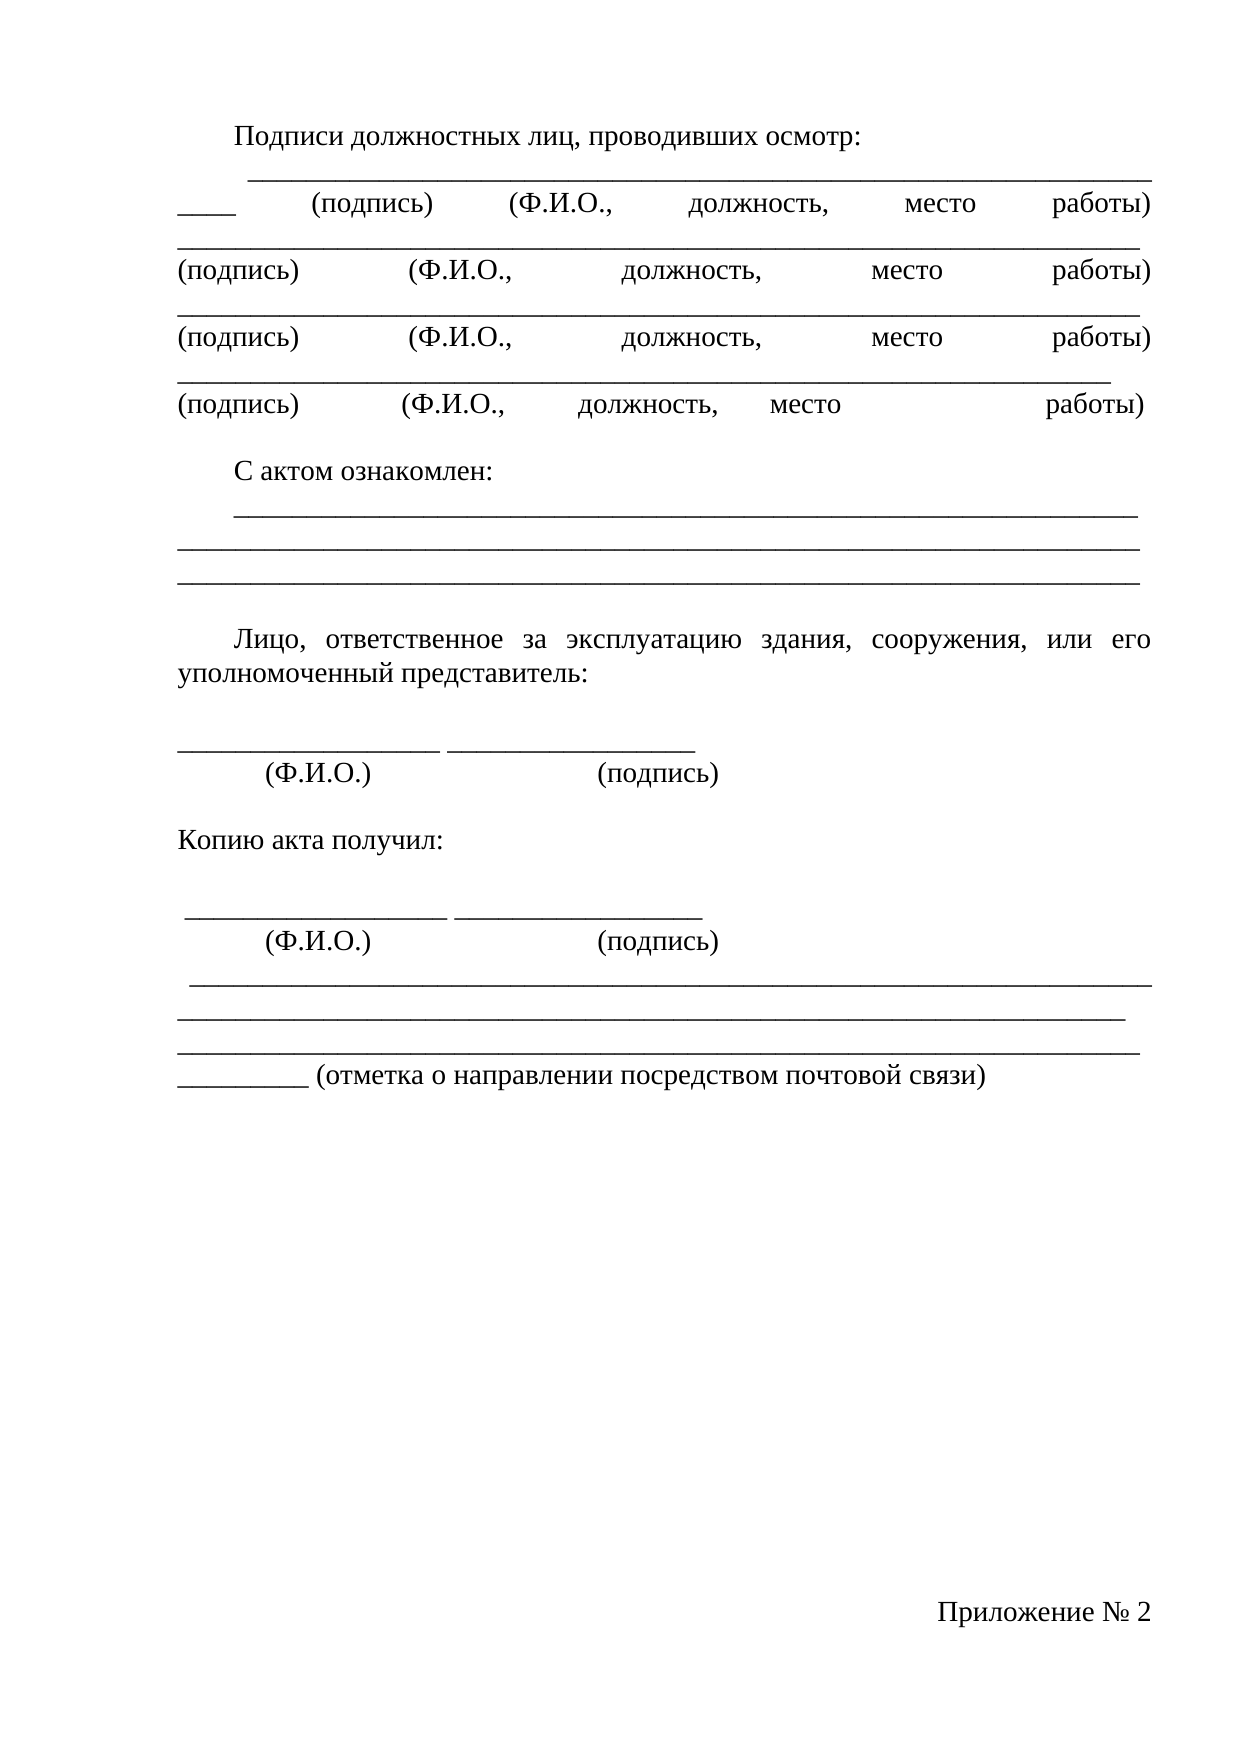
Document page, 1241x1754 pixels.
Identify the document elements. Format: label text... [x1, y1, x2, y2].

text __________________ _________________ [177, 722, 1152, 755]
text (Ф.И.О.) (подпись) [177, 755, 1152, 789]
text Копию акта получил: [177, 822, 1152, 856]
text С актом ознакомлен: [177, 453, 1152, 487]
text __________________ _________________ [177, 889, 1152, 923]
text __________________________________________________________________________________________________________________________________________________________________________________________________ [177, 487, 1152, 588]
text Приложение № 2 [177, 1594, 1152, 1627]
text Лицо, ответственное за эксплуатацию здания, сооружения, или его уполномоченный представитель: [177, 621, 1152, 688]
text __________________________________________________________________ (подпись) (Ф.И.О., должность, место работы) __________________________________________________________________ (подпись) (Ф.И.О., должность, место работы) __________________________________________________________________ (подпись) (Ф.И.О., должность, место работы) ________________________________________________________________ (подпись) (Ф.И.О., должность, место работы) [177, 152, 1152, 420]
text (Ф.И.О.) (подпись) [177, 923, 1152, 957]
text __________________________________________________________________ _________________________________________________________________ ___________________________________________________________________________ (отметка о направлении посредством почтовой связи) [177, 957, 1152, 1091]
text Подписи должностных лиц, проводивших осмотр: [177, 118, 1152, 152]
